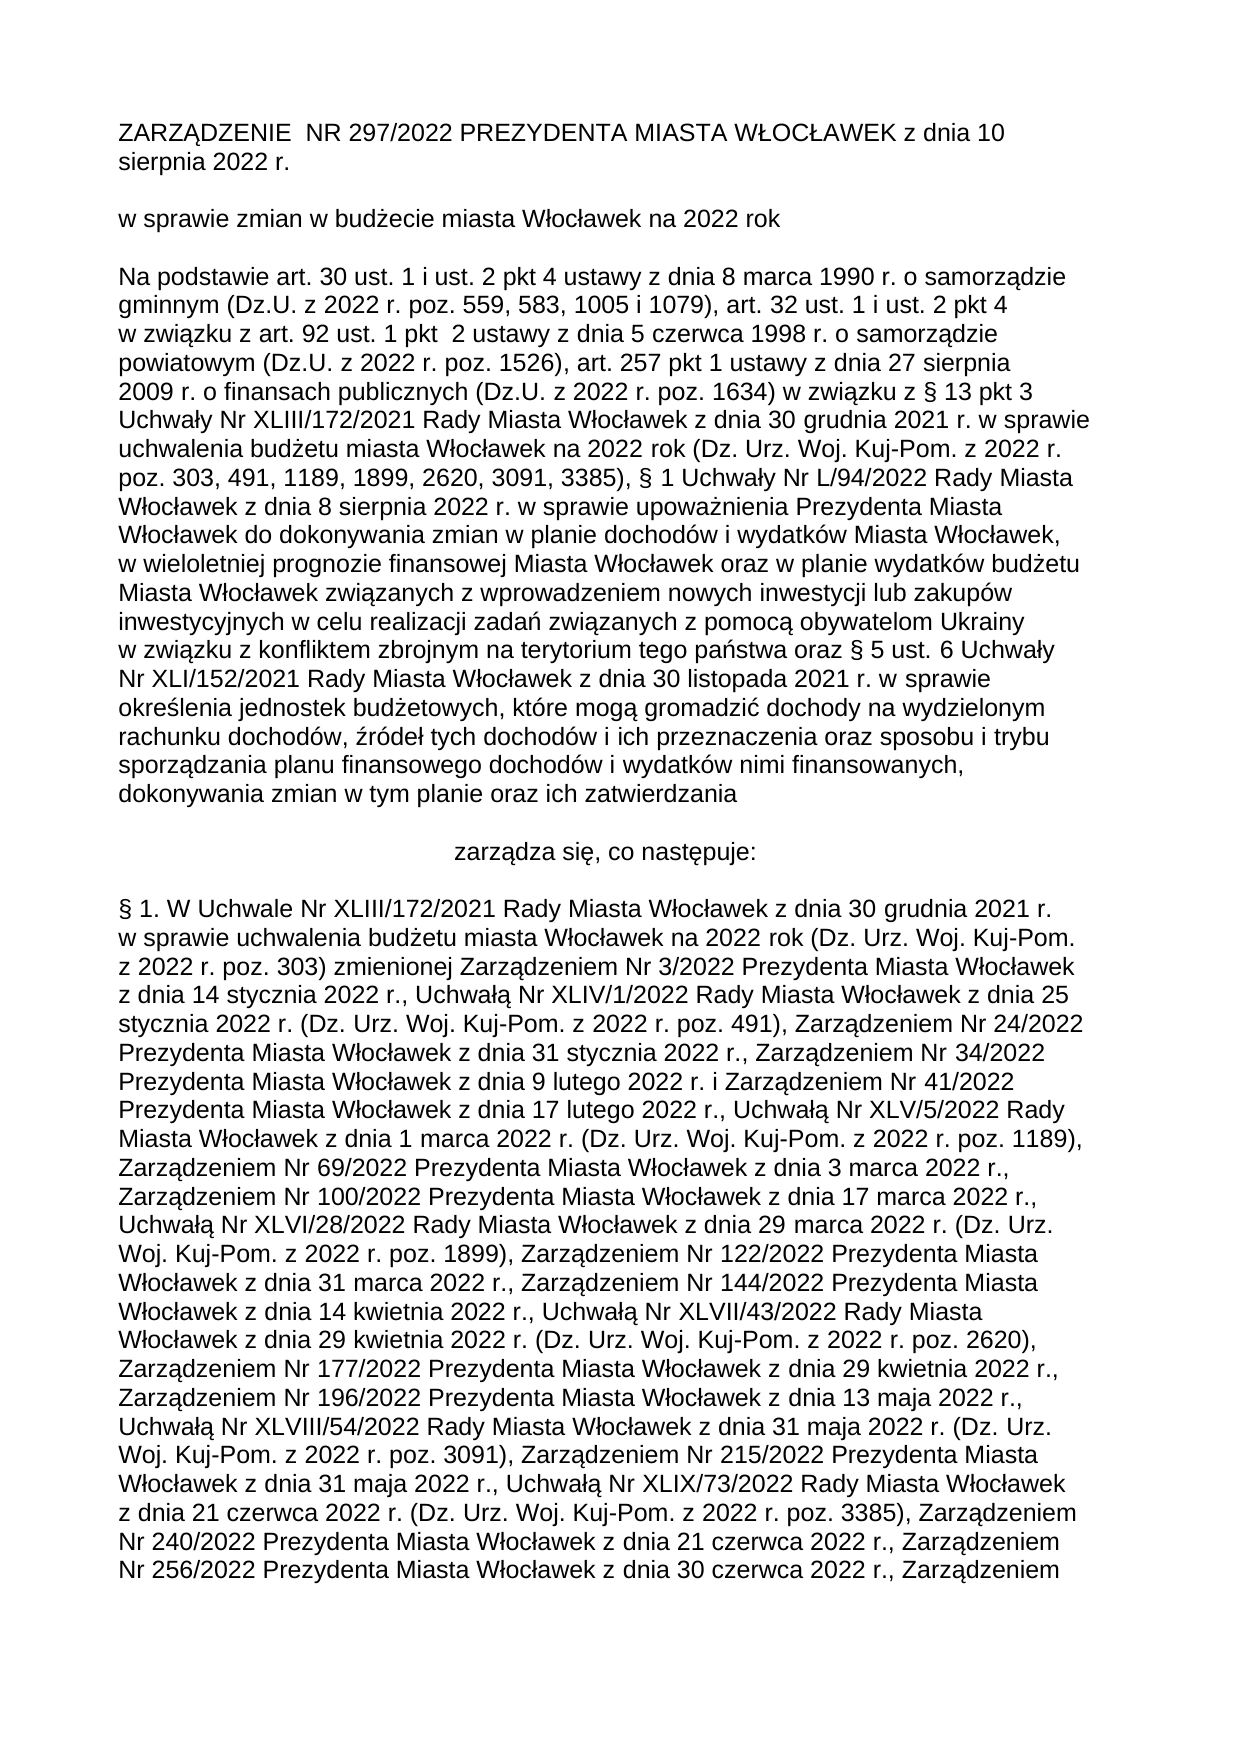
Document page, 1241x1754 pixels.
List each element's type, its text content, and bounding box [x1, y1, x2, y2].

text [118, 894, 1092, 1584]
text w sprawie zmian w budżecie miasta Włocławek na 2022 rok [118, 204, 1092, 233]
text Na podstawie art. 30 ust. 1 i ust. 2 pkt 4 ustawy z dnia 8 marca 1990 r. o samorządzie gminnym (Dz.U. z 2022 r. poz. 559, 583, 1005 i 1079), art. 32 ust. 1 i ust. 2 pkt 4 w związku z art. 92 ust. 1 pkt 2 ustawy z dnia 5 czerwca 1998 r. o samorządzie powiatowym (Dz.U. z 2022 r. poz. 1526), art. 257 pkt 1 ustawy z dnia 27 sierpnia 2009 r. o finansach publicznych (Dz.U. z 2022 r. poz. 1634) w związku z § 13 pkt 3 Uchwały Nr XLIII/172/2021 Rady Miasta Włocławek z dnia 30 grudnia 2021 r. w sprawie uchwalenia budżetu miasta Włocławek na 2022 rok (Dz. Urz. Woj. Kuj-Pom. z 2022 r. poz. 303, 491, 1189, 1899, 2620, 3091, 3385), § 1 Uchwały Nr L/94/2022 Rady Miasta Włocławek z dnia 8 sierpnia 2022 r. w sprawie upoważnienia Prezydenta Miasta Włocławek do dokonywania zmian w planie dochodów i wydatków Miasta Włocławek, w wieloletniej prognozie finansowej Miasta Włocławek oraz w planie wydatków budżetu Miasta Włocławek związanych z wprowadzeniem nowych inwestycji lub zakupów inwestycyjnych w celu realizacji zadań związanych z pomocą obywatelom Ukrainy w związku z konfliktem zbrojnym na terytorium tego państwa oraz § 5 ust. 6 Uchwały Nr XLI/152/2021 Rady Miasta Włocławek z dnia 30 listopada 2021 r. w sprawie określenia jednostek budżetowych, które mogą gromadzić dochody na wydzielonym rachunku dochodów, źródeł tych dochodów i ich przeznaczenia oraz sposobu i trybu sporządzania planu finansowego dochodów i wydatków nimi finansowanych, dokonywania zmian w tym planie oraz ich zatwierdzania [118, 262, 1092, 808]
text zarządza się, co następuje: [118, 837, 1092, 866]
subtitle ZARZĄDZENIE NR 297/2022 PREZYDENTA MIASTA WŁOCŁAWEK z dnia 10 sierpnia 2022 r. [118, 118, 1092, 176]
